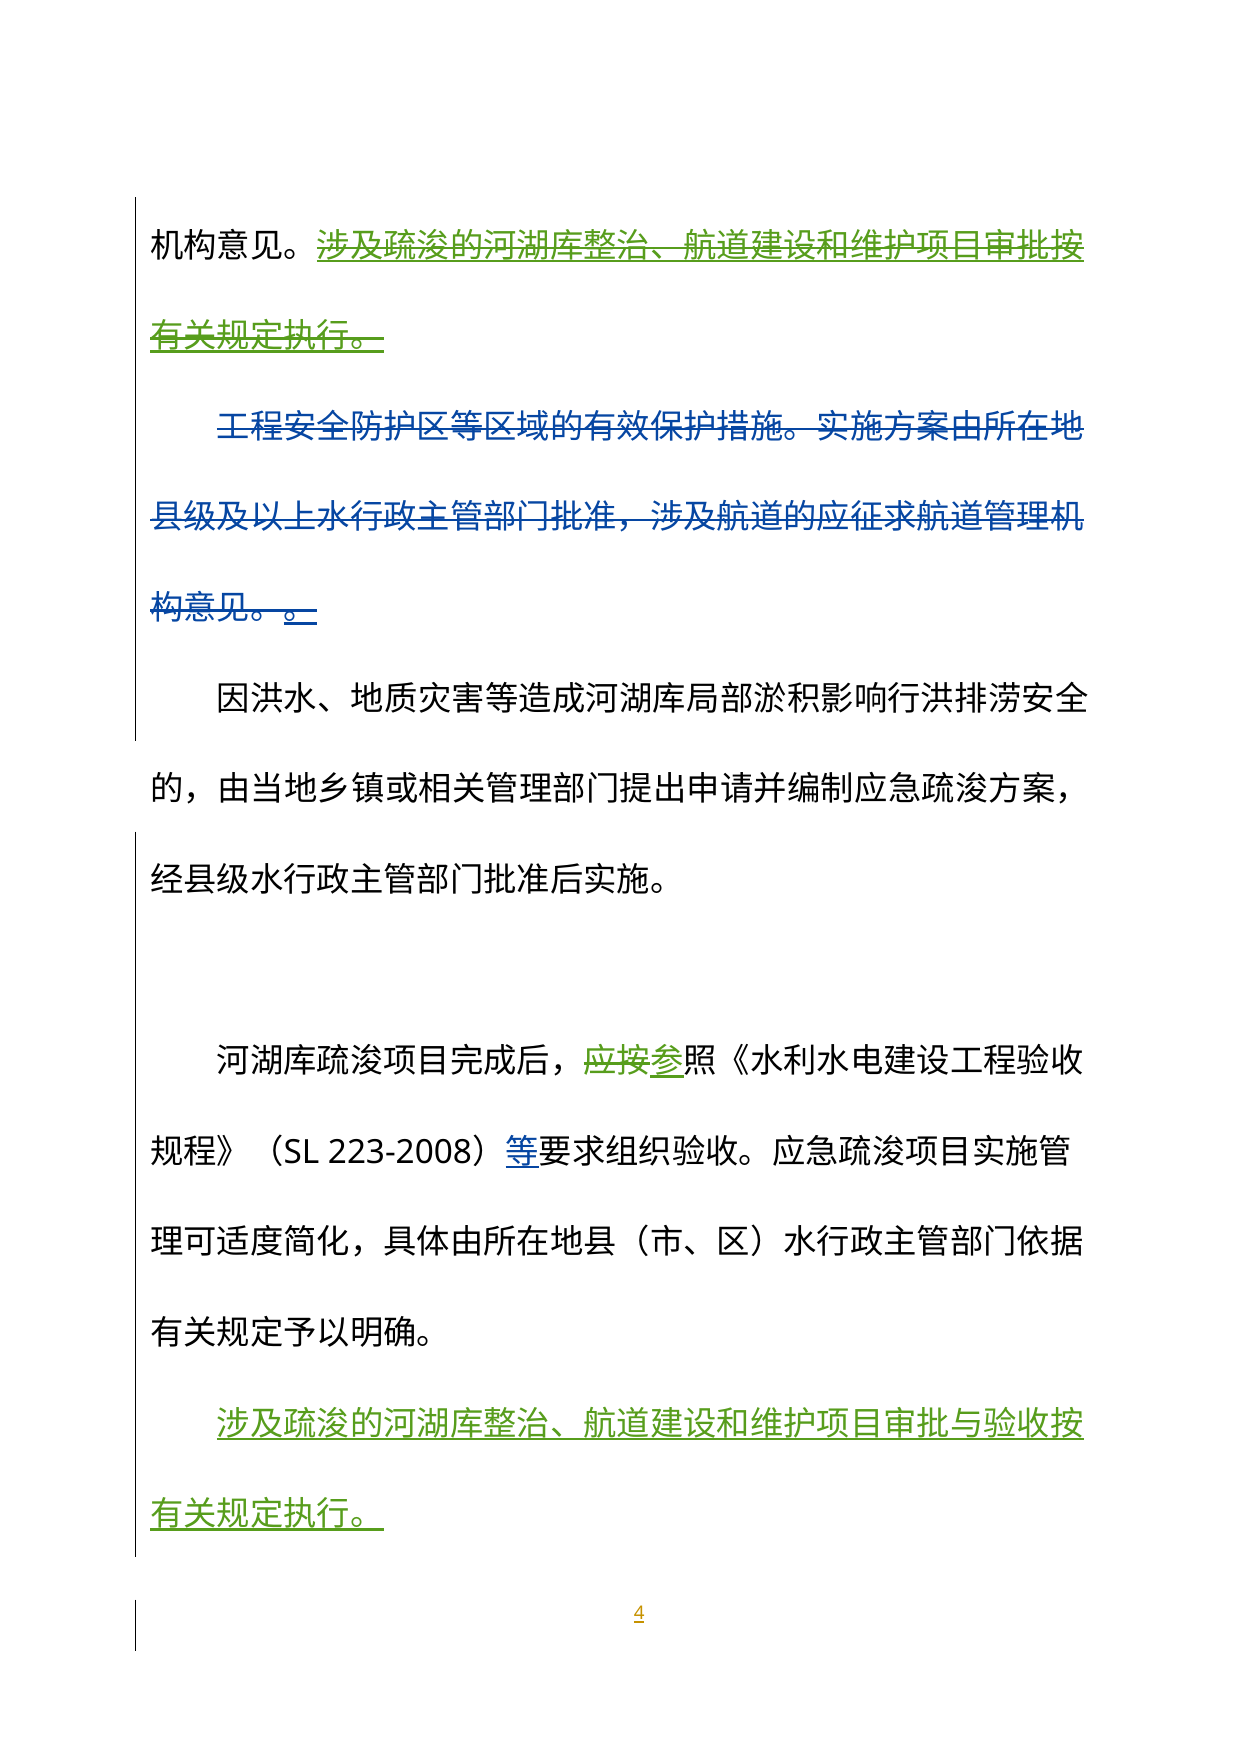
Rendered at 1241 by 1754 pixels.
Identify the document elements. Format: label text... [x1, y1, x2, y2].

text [150, 197, 1090, 378]
text 因洪水、地质灾害等造成河湖库局部淤积影响行洪排涝安全的，由当地乡镇或相关管理部门提出申请并编制应急疏浚方案，经县级水行政主管部门批准后实施。 [150, 650, 1090, 922]
text 河湖库疏浚项目完成后，照《水利水电建设工程验收规程》（SL 223-2008）要求组织验收。应急疏浚项目实施管理可适度简化，具体由所在地县（市、区）水行政主管部门依据有关规定予以明确。 [150, 1013, 1090, 1375]
